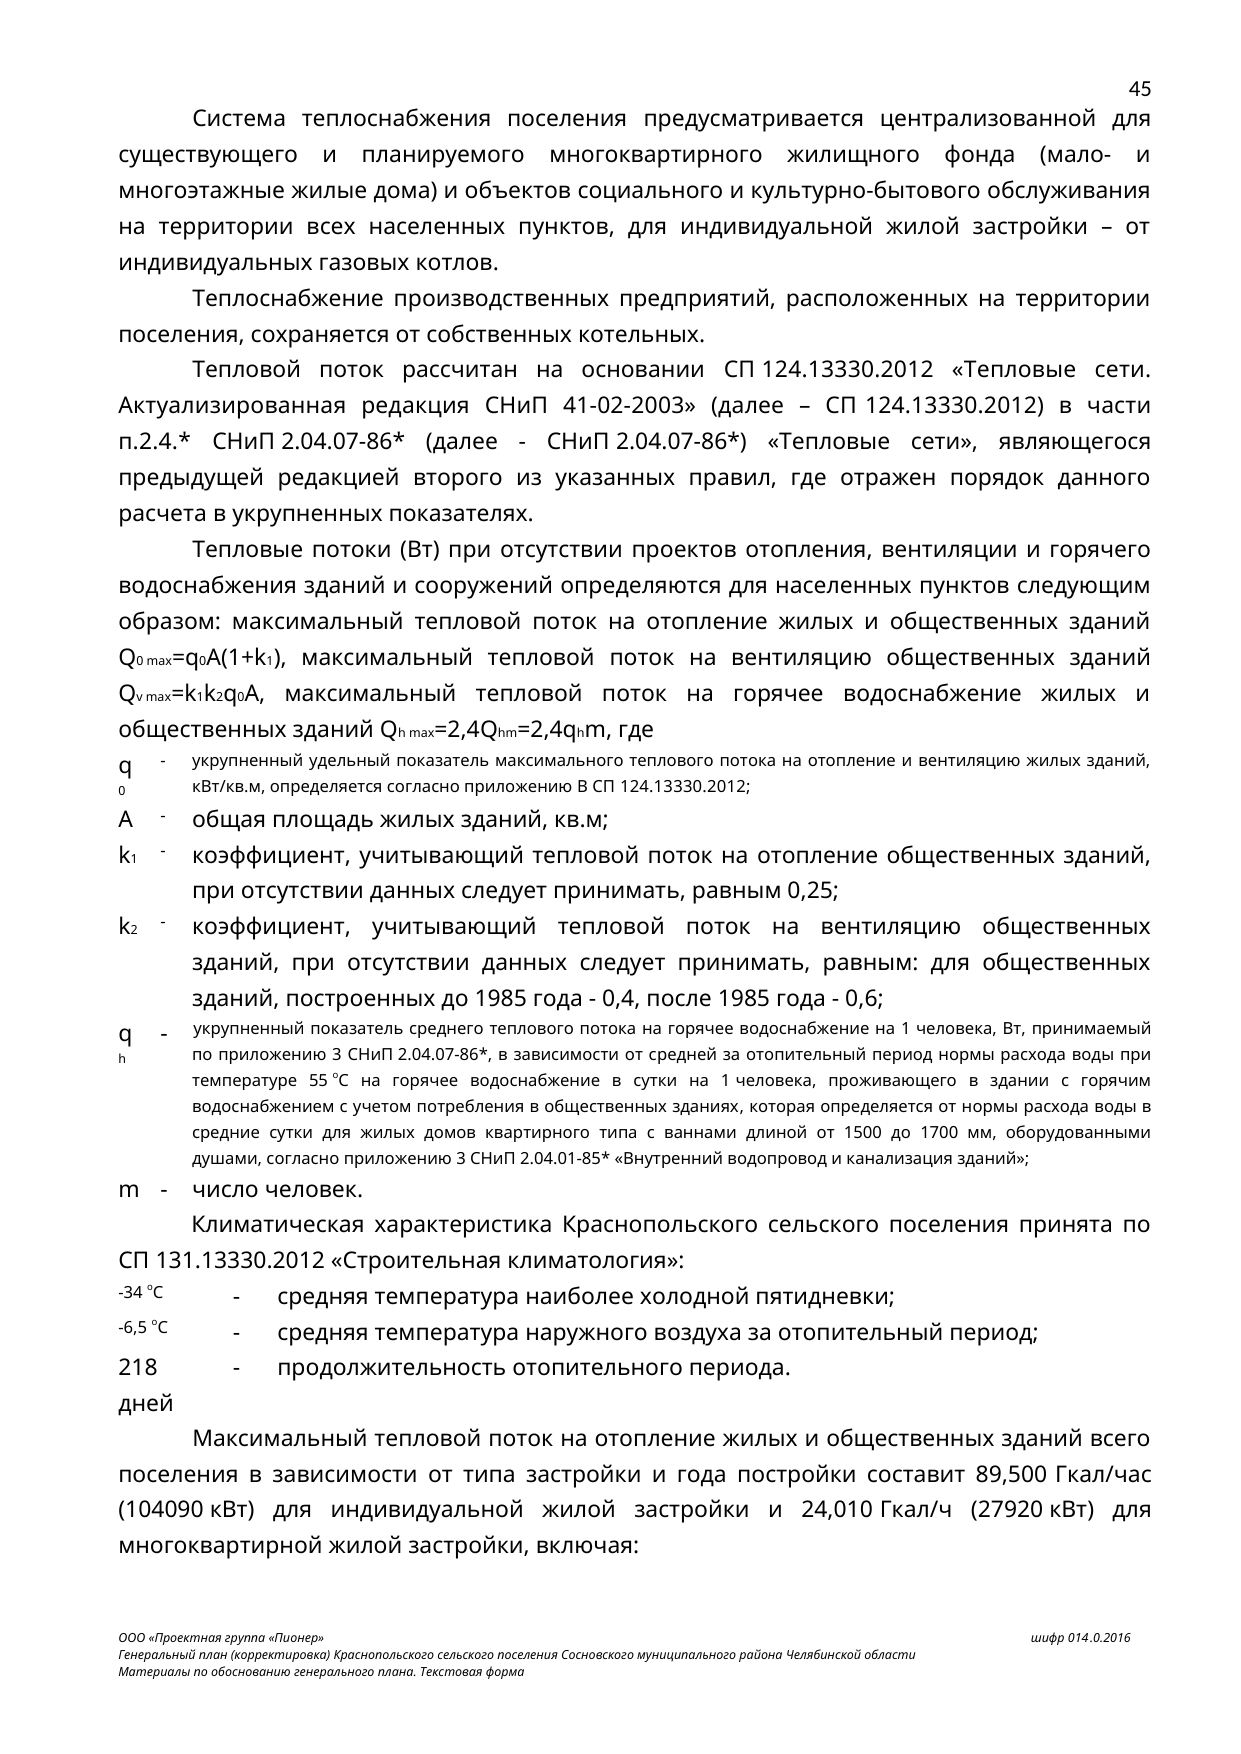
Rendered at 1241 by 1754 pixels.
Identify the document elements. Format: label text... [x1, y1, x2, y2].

table_cell k2 [107, 910, 149, 1017]
text Тепловые потоки (Вт) при отсутствии проектов отопления, вентиляции и горячего водоснабжения зданий и сооружений определяются для населенных пунктов следующим образом: максимальный тепловой поток на отопление жилых и общественных зданий Q0 max=q0A(1+k1), максимальный тепловой поток на вентиляцию общественных зданий Qv max=k1k2q0A, максимальный тепловой поток на горячее водоснабжение жилых и общественных зданий Qh max=2,4Qhm=2,4qhm, где [118, 533, 1152, 744]
table_cell коэффициент, учитывающий тепловой поток на отопление общественных зданий, при отсутствии данных следует принимать, равным 0,25; [181, 839, 1163, 909]
table_cell -6,5 оС [107, 1315, 221, 1351]
text Система теплоснабжения поселения предусматривается централизованной для существующего и планируемого многоквартирного жилищного фонда (мало- и многоэтажные жилые дома) и объектов социального и культурно-бытового обслуживания на территории всех населенных пунктов, для индивидуальной жилой застройки – от индивидуальных газовых котлов. [118, 102, 1152, 277]
table_header - [221, 1280, 266, 1315]
table_cell - [149, 1173, 181, 1208]
table_cell число человек. [181, 1173, 1163, 1208]
table_header -34 оС [107, 1280, 221, 1315]
table_header q0 [107, 749, 149, 803]
table_cell общая площадь жилых зданий, кв.м; [181, 804, 1163, 838]
table_cell k1 [107, 839, 149, 909]
table_cell коэффициент, учитывающий тепловой поток на вентиляцию общественных зданий, при отсутствии данных следует принимать, равным: для общественных зданий, построенных до 1985 года - 0,4, после 1985 года - 0,6; [181, 910, 1163, 1017]
table_cell средняя температура наружного воздуха за отопительный период; [266, 1315, 1163, 1351]
table_header - [149, 749, 181, 803]
table_header укрупненный удельный показатель максимального теплового потока на отопление и вентиляцию жилых зданий, кВт/кв.м, определяется согласно приложению В СП 124.13330.2012; [181, 749, 1163, 803]
text Теплоснабжение производственных предприятий, расположенных на территории поселения, сохраняется от собственных котельных. [118, 282, 1152, 349]
table_cell - [221, 1315, 266, 1351]
table_cell - [149, 839, 181, 909]
table_cell - [149, 804, 181, 838]
table_cell - [149, 1017, 181, 1173]
text Климатическая характеристика Краснопольского сельского поселения принята по СП 131.13330.2012 «Строительная климатология»: [118, 1208, 1152, 1276]
table_cell - [149, 910, 181, 1017]
text Максимальный тепловой поток на отопление жилых и общественных зданий всего поселения в зависимости от типа застройки и года постройки составит 89,500 Гкал/час (104090 кВт) для индивидуальной жилой застройки и 24,010 Гкал/ч (27920 кВт) для многоквартирной жилой застройки, включая: [118, 1422, 1152, 1561]
table_cell укрупненный показатель среднего теплового потока на горячее водоснабжение на 1 человека, Вт, принимаемый по приложению 3 СНиП 2.04.07-86*, в зависимости от средней за отопительный период нормы расхода воды при температуре 55 оС на горячее водоснабжение в сутки на 1 человека, проживающего в здании с горячим водоснабжением с учетом потребления в общественных зданиях, которая определяется от нормы расхода воды в средние сутки для жилых домов квартирного типа с ваннами длиной от 1500 до 1700 мм, оборудованными душами, согласно приложению 3 СНиП 2.04.01-85* «Внутренний водопровод и канализация зданий»; [181, 1017, 1163, 1173]
table_cell - [221, 1351, 266, 1422]
table_cell 218 дней [107, 1351, 221, 1422]
text Тепловой поток рассчитан на основании СП 124.13330.2012 «Тепловые сети. Актуализированная редакция СНиП 41-02-2003» (далее – СП 124.13330.2012) в части п.2.4.* СНиП 2.04.07-86* (далее - СНиП 2.04.07-86*) «Тепловые сети», являющегося предыдущей редакцией второго из указанных правил, где отражен порядок данного расчета в укрупненных показателях. [118, 353, 1152, 528]
table_cell qh [107, 1017, 149, 1173]
table_header средняя температура наиболее холодной пятидневки; [266, 1280, 1163, 1315]
table_cell A [107, 804, 149, 838]
table_cell m [107, 1173, 149, 1208]
table_cell продолжительность отопительного периода. [266, 1351, 1163, 1422]
